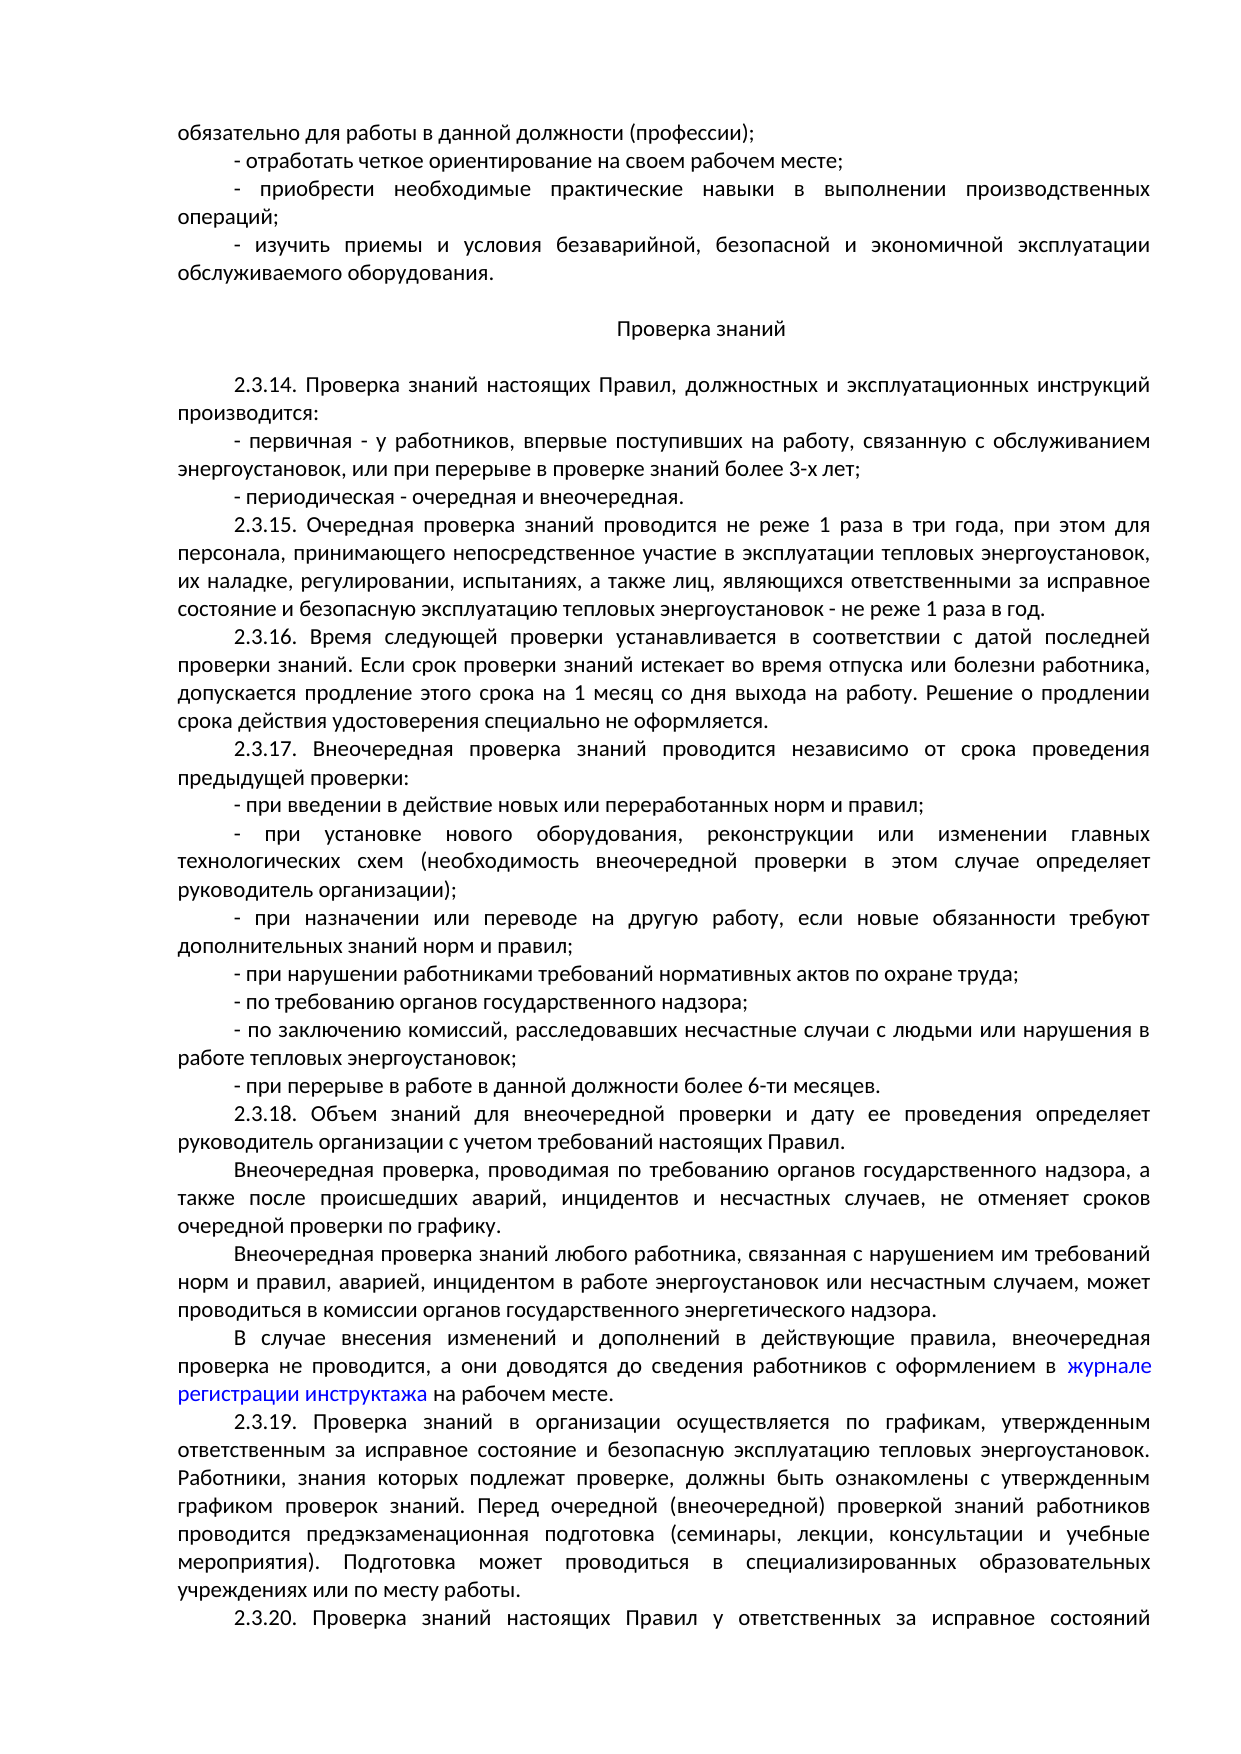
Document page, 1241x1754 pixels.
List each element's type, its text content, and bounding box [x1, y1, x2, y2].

text - при введении в действие новых или переработанных норм и правил; [177, 791, 1152, 819]
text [177, 118, 1152, 146]
text - по заключению комиссий, расследовавших несчастные случаи с людьми или нарушения в работе тепловых энергоустановок; [177, 1015, 1152, 1071]
text - первичная - у работников, впервые поступивших на работу, связанную с обслуживанием энергоустановок, или при перерыве в проверке знаний более 3-х лет; [177, 426, 1152, 482]
text 2.3.16. Время следующей проверки устанавливается в соответствии с датой последней проверки знаний. Если срок проверки знаний истекает во время отпуска или болезни работника, допускается продление этого срока на 1 месяц со дня выхода на работу. Решение о продлении срока действия удостоверения специально не оформляется. [177, 622, 1152, 734]
text - отработать четкое ориентирование на своем рабочем месте; [177, 146, 1152, 174]
text В случае внесения изменений и дополнений в действующие правила, внеочередная проверка не проводится, а они доводятся до сведения работников с оформлением в журнале регистрации инструктажа на рабочем месте. [177, 1323, 1152, 1407]
text - при назначении или переводе на другую работу, если новые обязанности требуют дополнительных знаний норм и правил; [177, 903, 1152, 959]
text - изучить приемы и условия безаварийной, безопасной и экономичной эксплуатации обслуживаемого оборудования. [177, 230, 1152, 286]
text 2.3.17. Внеочередная проверка знаний проводится независимо от срока проведения предыдущей проверки: [177, 734, 1152, 791]
text - при перерыве в работе в данной должности более 6-ти месяцев. [177, 1071, 1152, 1099]
text Внеочередная проверка знаний любого работника, связанная с нарушением им требований норм и правил, аварией, инцидентом в работе энергоустановок или несчастным случаем, может проводиться в комиссии органов государственного энергетического надзора. [177, 1239, 1152, 1323]
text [177, 1603, 1152, 1631]
text - при нарушении работниками требований нормативных актов по охране труда; [177, 959, 1152, 987]
text - приобрести необходимые практические навыки в выполнении производственных операций; [177, 174, 1152, 230]
text 2.3.19. Проверка знаний в организации осуществляется по графикам, утвержденным ответственным за исправное состояние и безопасную эксплуатацию тепловых энергоустановок. Работники, знания которых подлежат проверке, должны быть ознакомлены с утвержденным графиком проверок знаний. Перед очередной (внеочередной) проверкой знаний работников проводится предэкзаменационная подготовка (семинары, лекции, консультации и учебные мероприятия). Подготовка может проводиться в специализированных образовательных учреждениях или по месту работы. [177, 1407, 1152, 1603]
text 2.3.18. Объем знаний для внеочередной проверки и дату ее проведения определяет руководитель организации с учетом требований настоящих Правил. [177, 1099, 1152, 1155]
text - по требованию органов государственного надзора; [177, 987, 1152, 1015]
text Проверка знаний [177, 314, 1152, 342]
text - при установке нового оборудования, реконструкции или изменении главных технологических схем (необходимость внеочередной проверки в этом случае определяет руководитель организации); [177, 819, 1152, 903]
text Внеочередная проверка, проводимая по требованию органов государственного надзора, а также после происшедших аварий, инцидентов и несчастных случаев, не отменяет сроков очередной проверки по графику. [177, 1155, 1152, 1239]
text 2.3.15. Очередная проверка знаний проводится не реже 1 раза в три года, при этом для персонала, принимающего непосредственное участие в эксплуатации тепловых энергоустановок, их наладке, регулировании, испытаниях, а также лиц, являющихся ответственными за исправное состояние и безопасную эксплуатацию тепловых энергоустановок - не реже 1 раза в год. [177, 510, 1152, 622]
text 2.3.14. Проверка знаний настоящих Правил, должностных и эксплуатационных инструкций производится: [177, 370, 1152, 426]
text - периодическая - очередная и внеочередная. [177, 482, 1152, 510]
